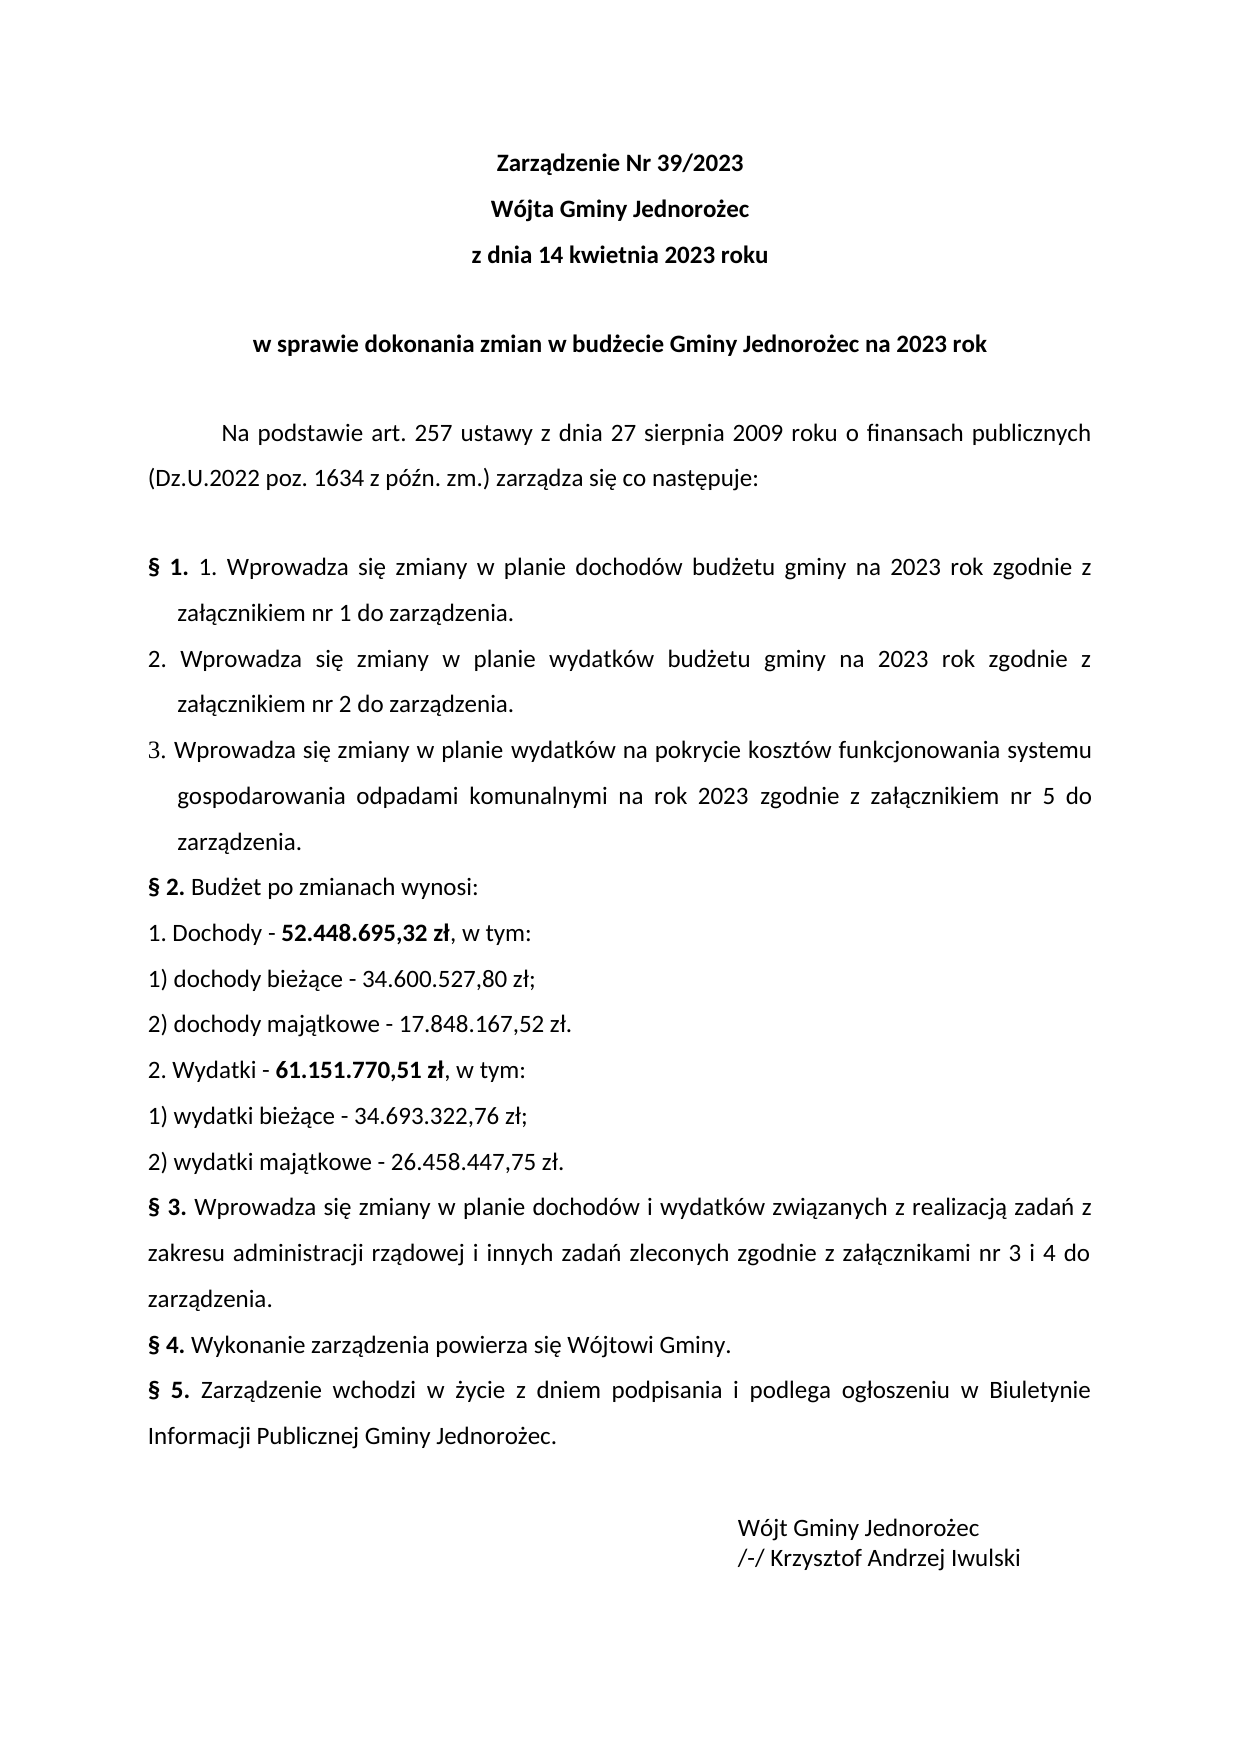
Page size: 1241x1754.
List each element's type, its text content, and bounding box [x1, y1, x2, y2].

text 1) wydatki bieżące - 34.693.322,76 zł; [148, 1100, 1093, 1131]
text 1. Dochody - 52.448.695,32 zł, w tym: [148, 917, 1093, 948]
text /-/ Krzysztof Andrzej Iwulski [664, 1542, 1093, 1573]
text w sprawie dokonania zmian w budżecie Gminy Jednorożec na 2023 rok [148, 328, 1093, 358]
text 3. Wprowadza się zmiany w planie wydatków na pokrycie kosztów funkcjonowania systemu gospodarowania odpadami komunalnymi na rok 2023 zgodnie z załącznikiem nr 5 do zarządzenia. [148, 734, 1093, 856]
text Zarządzenie Nr 39/2023 [148, 148, 1093, 178]
text § 5. Zarządzenie wchodzi w życie z dniem podpisania i podlega ogłoszeniu w Biuletynie Informacji Publicznej Gminy Jednorożec. [148, 1374, 1093, 1451]
text 2. Wprowadza się zmiany w planie wydatków budżetu gminy na 2023 rok zgodnie z załącznikiem nr 2 do zarządzenia. [148, 643, 1093, 719]
text 2) dochody majątkowe - 17.848.167,52 zł. [148, 1009, 1093, 1039]
text 2) wydatki majątkowe - 26.458.447,75 zł. [148, 1146, 1093, 1176]
text 2. Wydatki - 61.151.770,51 zł, w tym: [148, 1054, 1093, 1085]
text § 1. 1. Wprowadza się zmiany w planie dochodów budżetu gminy na 2023 rok zgodnie z załącznikiem nr 1 do zarządzenia. [148, 551, 1093, 628]
text z dnia 14 kwietnia 2023 roku [148, 239, 1093, 269]
text § 2. Budżet po zmianach wynosi: [148, 871, 1093, 902]
text 1) dochody bieżące - 34.600.527,80 zł; [148, 963, 1093, 993]
text § 3. Wprowadza się zmiany w planie dochodów i wydatków związanych z realizacją zadań z zakresu administracji rządowej i innych zadań zleconych zgodnie z załącznikami nr 3 i 4 do zarządzenia. [148, 1192, 1093, 1313]
text Na podstawie art. 257 ustawy z dnia 27 sierpnia 2009 roku o finansach publicznych (Dz.U.2022 poz. 1634 z późn. zm.) zarządza się co następuje: [148, 417, 1093, 493]
text § 4. Wykonanie zarządzenia powierza się Wójtowi Gminy. [148, 1329, 1093, 1359]
text Wójt Gminy Jednorożec [664, 1512, 1093, 1542]
text Wójta Gminy Jednorożec [148, 193, 1093, 224]
